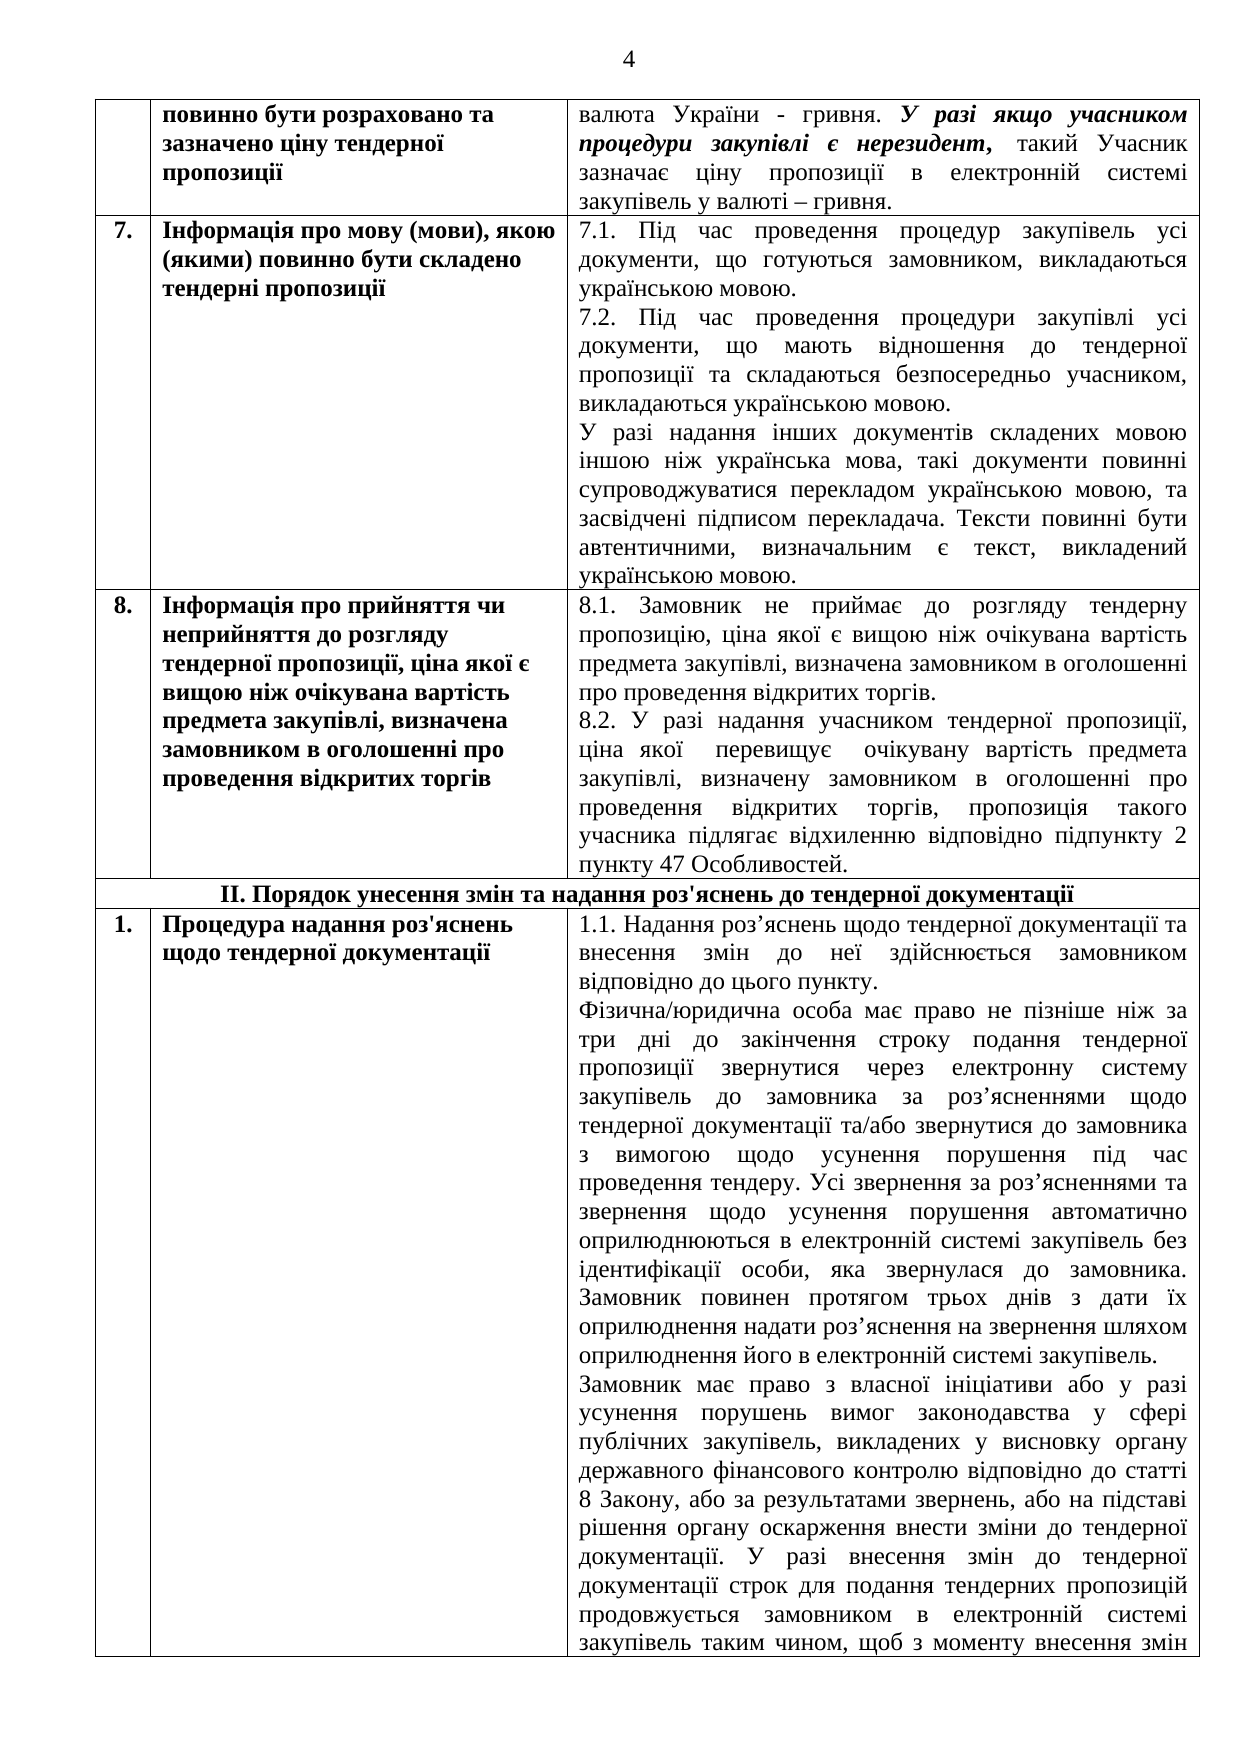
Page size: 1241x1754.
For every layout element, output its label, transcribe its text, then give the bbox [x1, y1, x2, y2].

table_cell 8. [96, 590, 150, 878]
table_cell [151, 100, 567, 214]
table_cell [568, 100, 1199, 214]
table_cell Інформація про прийняття чи неприйняття до розгляду тендерної пропозиції, ціна якої є вищою ніж очікувана вартість предмета закупівлі, визначена замовником в оголошенні про проведення відкритих торгів [151, 590, 567, 878]
table_cell 8.1. Замовник не приймає до розгляду тендерну пропозицію, ціна якої є вищою ніж очікувана вартість предмета закупівлі, визначена замовником в оголошенні про проведення відкритих торгів. 8.2. У разі надання учасником тендерної пропозиції, ціна якої перевищує очікувану вартість предмета закупівлі, визначену замовником в оголошенні про проведення відкритих торгів, пропозиція такого учасника підлягає відхиленню відповідно підпункту 2 пункту 47 Особливостей. [568, 590, 1199, 878]
table_cell 7. [96, 216, 150, 589]
table_cell 1. [96, 909, 150, 1656]
table_cell 6. [96, 100, 150, 214]
table_cell Інформація про мову (мови), якою (якими) повинно бути складено тендерні пропозиції [151, 216, 567, 589]
table_cell II. Порядок унесення змін та надання роз'яснень до тендерної документації [96, 879, 1199, 908]
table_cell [568, 909, 1199, 1656]
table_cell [151, 909, 567, 1656]
table_cell 7.1. Під час проведення процедур закупівель усі документи, що готуються замовником, викладаються українською мовою. 7.2. Під час проведення процедури закупівлі усі документи, що мають відношення до тендерної пропозиції та складаються безпосередньо учасником, викладаються українською мовою. У разі надання інших документів складених мовою іншою ніж українська мова, такі документи повинні супроводжуватися перекладом українською мовою, та засвідчені підписом перекладача. Тексти повинні бути автентичними, визначальним є текст, викладений українською мовою. [568, 216, 1199, 589]
